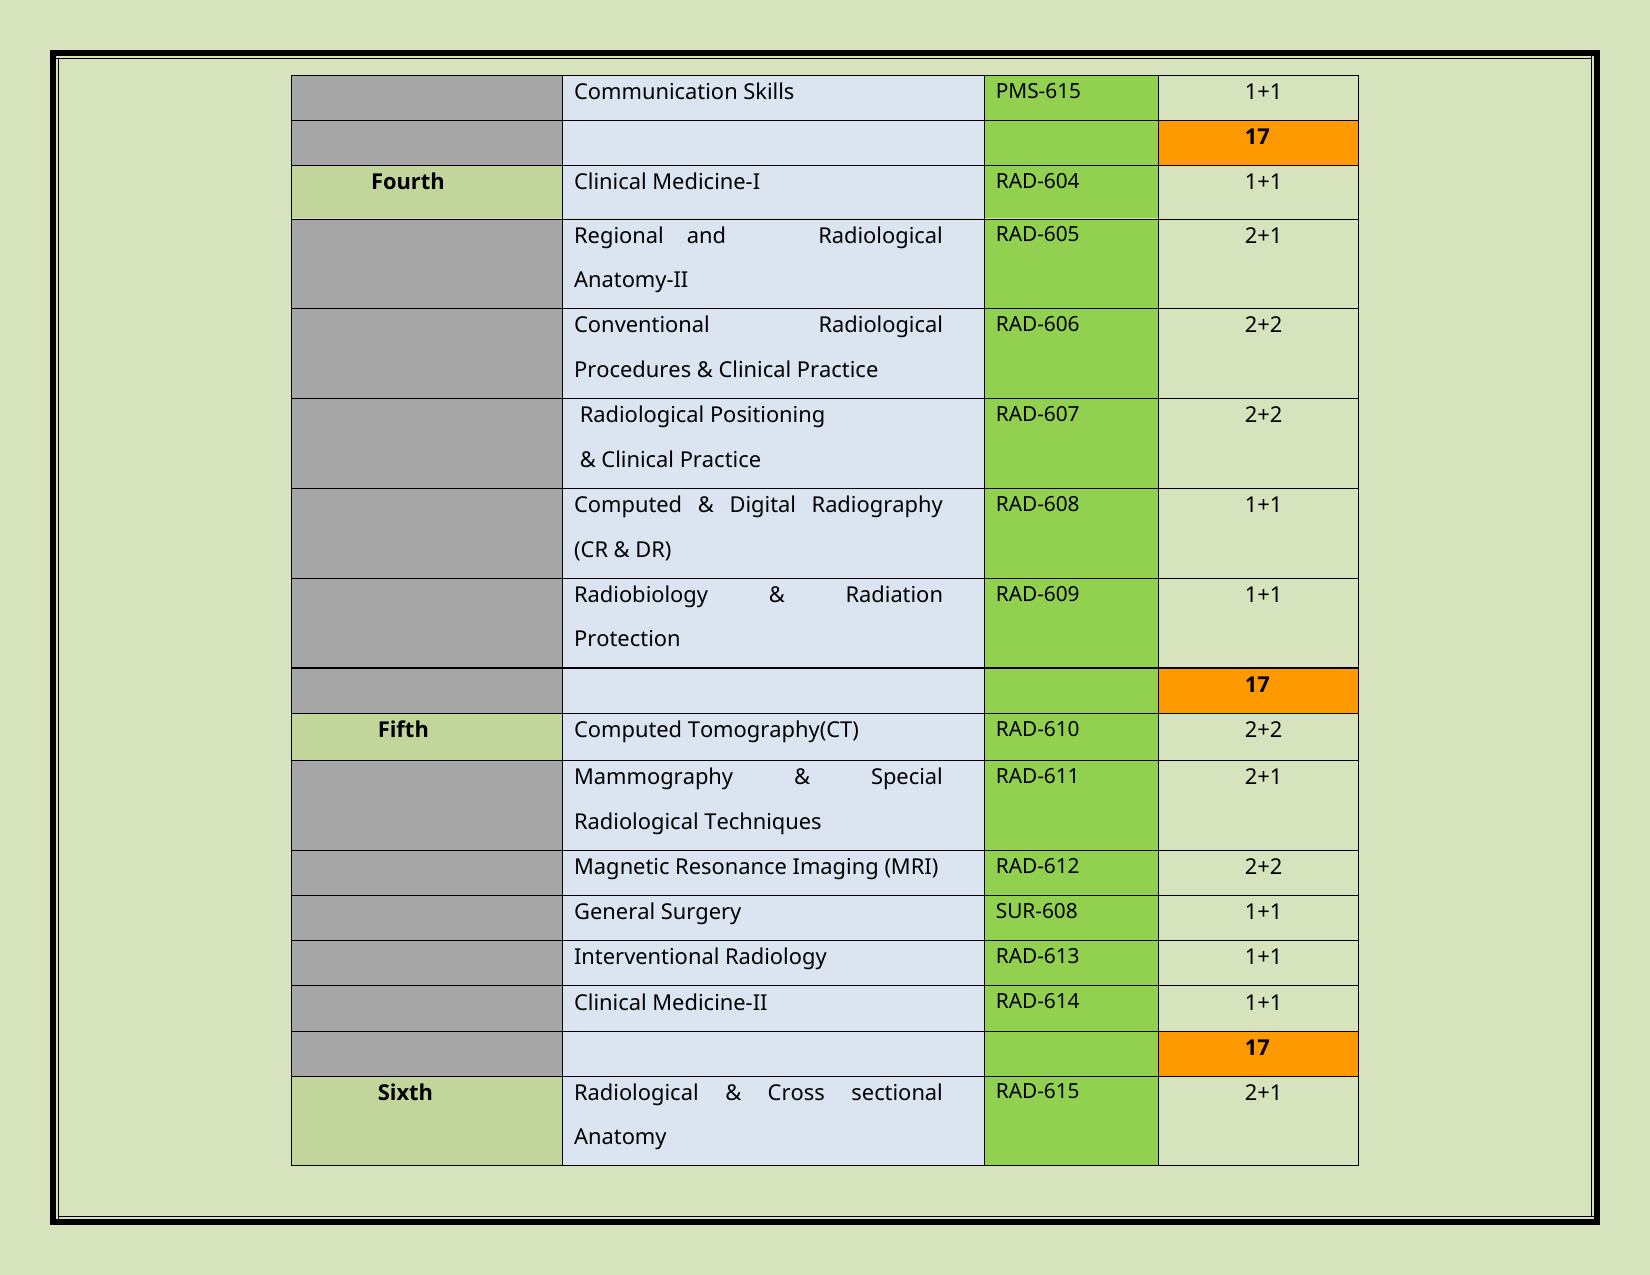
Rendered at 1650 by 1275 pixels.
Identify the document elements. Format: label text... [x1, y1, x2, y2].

table_cell 2+1 [1159, 761, 1358, 850]
table_cell [985, 669, 1158, 713]
table_cell RAD-610 [985, 714, 1158, 760]
table_cell [292, 76, 562, 120]
table_cell Interventional Radiology [563, 941, 984, 985]
table_cell Conventional Radiological Procedures & Clinical Practice [563, 309, 984, 398]
table_cell RAD-611 [985, 761, 1158, 850]
table_cell 2+1 [1159, 1077, 1358, 1165]
table_cell Communication Skills [563, 76, 984, 120]
table_cell RAD-608 [985, 489, 1158, 578]
table_cell [292, 896, 562, 940]
table_cell General Surgery [563, 896, 984, 940]
table_cell RAD-607 [985, 399, 1158, 488]
table_cell [292, 489, 562, 578]
table_cell RAD-604 [985, 166, 1158, 218]
table_cell Clinical Medicine-I [563, 166, 984, 218]
table_cell [292, 851, 562, 895]
table_cell 1+1 [1159, 986, 1358, 1031]
table_cell 17 [1159, 121, 1358, 165]
table_cell 2+2 [1159, 309, 1358, 398]
table_cell 17 [1159, 669, 1358, 713]
table_cell PMS-615 [985, 76, 1158, 120]
table_cell RAD-609 [985, 579, 1158, 667]
table_cell Radiological Positioning & Clinical Practice [563, 399, 984, 488]
table_cell [292, 986, 562, 1031]
table_cell [292, 1032, 562, 1076]
table_cell RAD-606 [985, 309, 1158, 398]
table_cell Magnetic Resonance Imaging (MRI) [563, 851, 984, 895]
table_cell 1+1 [1159, 896, 1358, 940]
table_cell 17 [1159, 1032, 1358, 1076]
table_cell Clinical Medicine-II [563, 986, 984, 1031]
table_cell RAD-614 [985, 986, 1158, 1031]
table_cell [563, 669, 984, 713]
table_cell [292, 669, 562, 713]
table_cell [292, 579, 562, 667]
table_cell [292, 309, 562, 398]
table_cell 1+1 [1159, 166, 1358, 218]
table_cell Fifth [292, 714, 562, 760]
table_cell RAD-613 [985, 941, 1158, 985]
table_cell Radiological & Cross sectional Anatomy [563, 1077, 984, 1165]
table_cell [563, 1032, 984, 1076]
table_cell Computed & Digital Radiography (CR & DR) [563, 489, 984, 578]
table_cell [985, 121, 1158, 165]
table_cell RAD-615 [985, 1077, 1158, 1165]
table_cell Regional and Radiological Anatomy-II [563, 220, 984, 308]
table_cell 2+1 [1159, 220, 1358, 308]
table_cell 1+1 [1159, 579, 1358, 667]
table_cell [292, 121, 562, 165]
table_cell [292, 941, 562, 985]
table_cell [292, 761, 562, 850]
table_cell RAD-605 [985, 220, 1158, 308]
table_cell [563, 121, 984, 165]
table_cell Mammography & Special Radiological Techniques [563, 761, 984, 850]
table_cell 1+1 [1159, 941, 1358, 985]
table_cell RAD-612 [985, 851, 1158, 895]
table_cell Sixth [292, 1077, 562, 1165]
table_cell SUR-608 [985, 896, 1158, 940]
table_cell Radiobiology & Radiation Protection [563, 579, 984, 667]
table_cell 1+1 [1159, 489, 1358, 578]
table_cell Fourth [292, 166, 562, 218]
table_cell [985, 1032, 1158, 1076]
table_cell 2+2 [1159, 851, 1358, 895]
table_cell 1+1 [1159, 76, 1358, 120]
table_cell 2+2 [1159, 399, 1358, 488]
table_cell [292, 220, 562, 308]
table_cell Computed Tomography(CT) [563, 714, 984, 760]
table_cell [292, 399, 562, 488]
table_cell 2+2 [1159, 714, 1358, 760]
